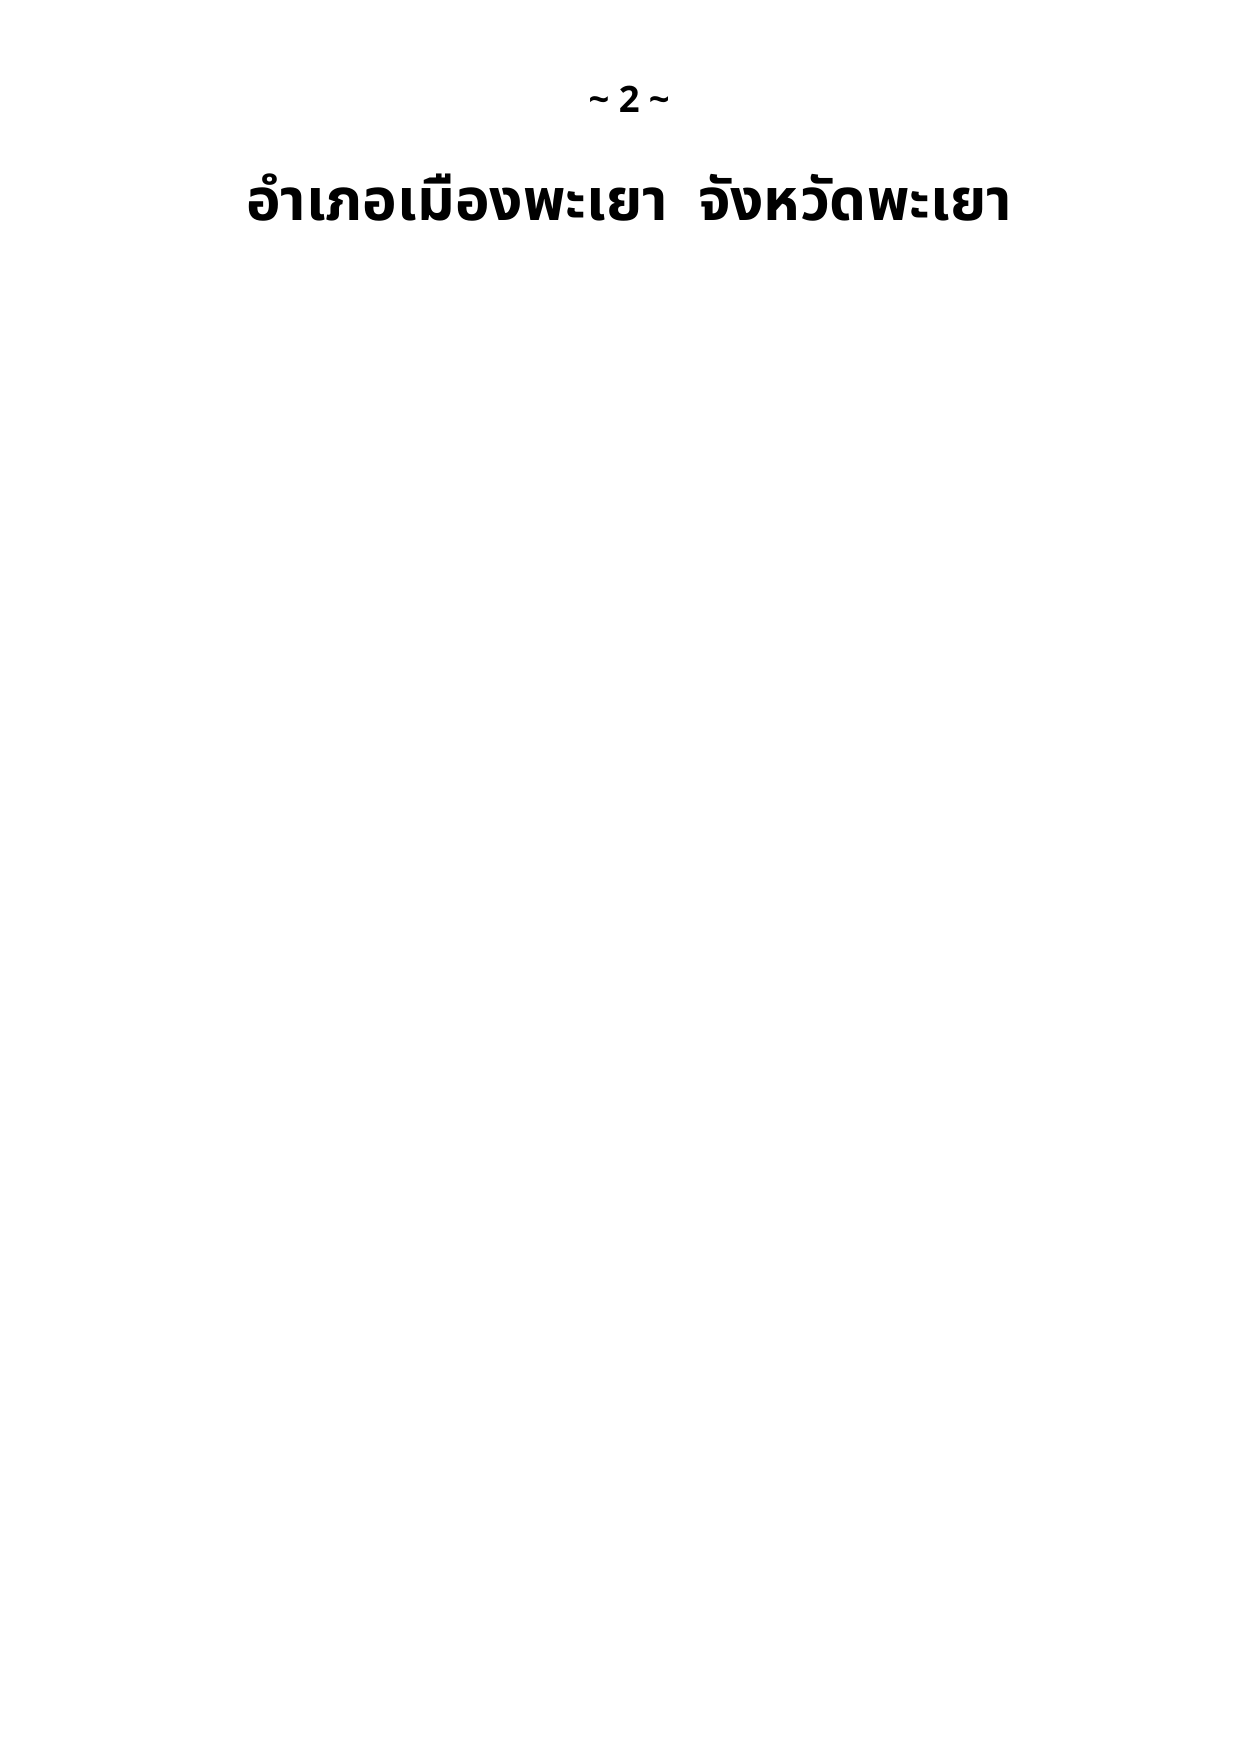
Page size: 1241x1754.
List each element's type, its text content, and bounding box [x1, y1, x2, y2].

text อำเภอเมืองพะเยา จังหวัดพะเยา [118, 158, 1140, 246]
